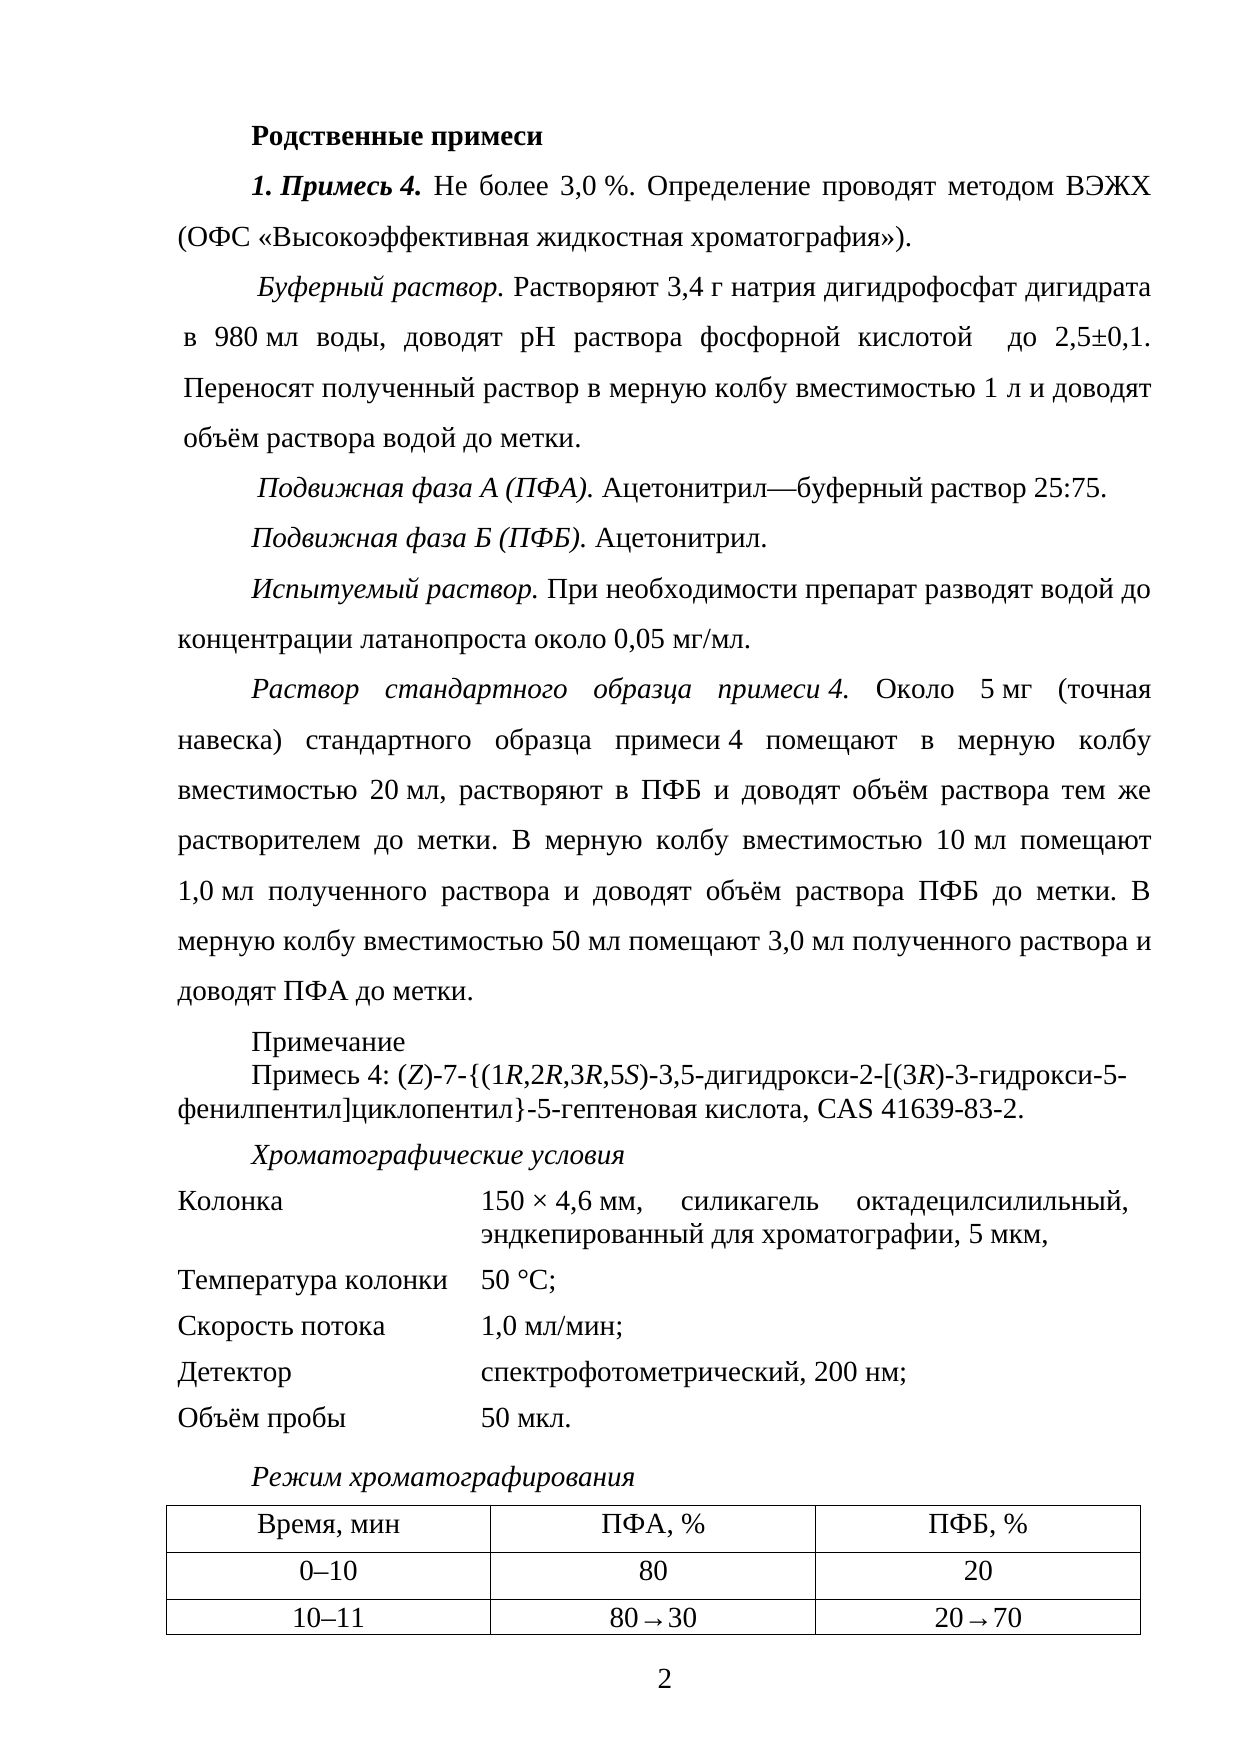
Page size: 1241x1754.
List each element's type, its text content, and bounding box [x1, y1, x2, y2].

table_cell 1,0 мл/мин; [469, 1309, 1140, 1354]
table_header ПФА, % [491, 1506, 815, 1552]
table_cell Температура колонки [166, 1263, 469, 1308]
table_cell спектрофотометрический, 200 нм; [469, 1355, 1140, 1401]
table_header Колонка [166, 1183, 469, 1262]
table_cell 50 °С; [469, 1263, 1140, 1308]
table_cell 80→30 [491, 1600, 815, 1634]
table_cell 20→70 [816, 1600, 1140, 1634]
text Примесь 4: (Z)-7-{(1R,2R,3R,5S)-3,5-дигидрокси-2-[(3R)-3-гидрокси-5-фенилпентил]циклопентил}-5-гептеновая кислота, CAS 41639-83-2. [1024, 1057, 1152, 1124]
table_cell Детектор [166, 1355, 469, 1401]
table_cell Объём пробы [166, 1401, 469, 1447]
text Буферный раствор. Растворяют 3,4 г натрия дигидрофосфат дигидрата в 980 мл воды, доводят рН раствора фосфорной кислотой до 2,5±0,1. Переносят полученный раствор в мерную колбу вместимостью 1 л и доводят объём раствора водой до метки. [183, 269, 1152, 453]
table_header ПФБ, % [816, 1506, 1140, 1552]
text Подвижная фаза Б (ПФБ). Ацетонитрил. [177, 521, 1152, 554]
table_cell 10–11 [167, 1600, 490, 1634]
text Примечание [177, 1024, 1152, 1057]
text Подвижная фаза А (ПФА). Ацетонитрил—буферный раствор 25:75. [183, 470, 1152, 504]
table_cell Скорость потока [166, 1309, 469, 1354]
table_cell 50 мкл. [469, 1401, 1140, 1447]
text Хроматографические условия [177, 1137, 1152, 1170]
text 1. Примесь 4. Не более 3,0 %. Определение проводят методом ВЭЖХ (ОФС «Высокоэффективная жидкостная хроматография»). [177, 168, 1152, 252]
text Испытуемый раствор. При необходимости препарат разводят водой до концентрации латанопроста около 0,05 мг/мл. [177, 571, 1152, 655]
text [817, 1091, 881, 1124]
table_cell 80 [491, 1553, 815, 1599]
text Раствор стандартного образца примеси 4. Около 5 мг (точная навеска) стандартного образца примеси 4 помещают в мерную колбу вместимостью 20 мл, растворяют в ПФБ и доводят объём раствора тем же растворителем до метки. В мерную колбу вместимостью 10 мл помещают 1,0 мл полученного раствора и доводят объём раствора ПФБ до метки. В мерную колбу вместимостью 50 мл помещают 3,0 мл полученного раствора и доводят ПФА до метки. [177, 672, 1152, 1007]
text Родственные примеси [177, 118, 1152, 152]
table_header Время, мин [167, 1506, 490, 1552]
table_header 150 × 4,6 мм, силикагель октадецилсилильный, эндкепированный для хроматографии, 5 мкм, [469, 1183, 1140, 1262]
text Режим хроматографирования [177, 1459, 1152, 1493]
table_cell 20 [816, 1553, 1140, 1599]
table_cell 0–10 [167, 1553, 490, 1599]
